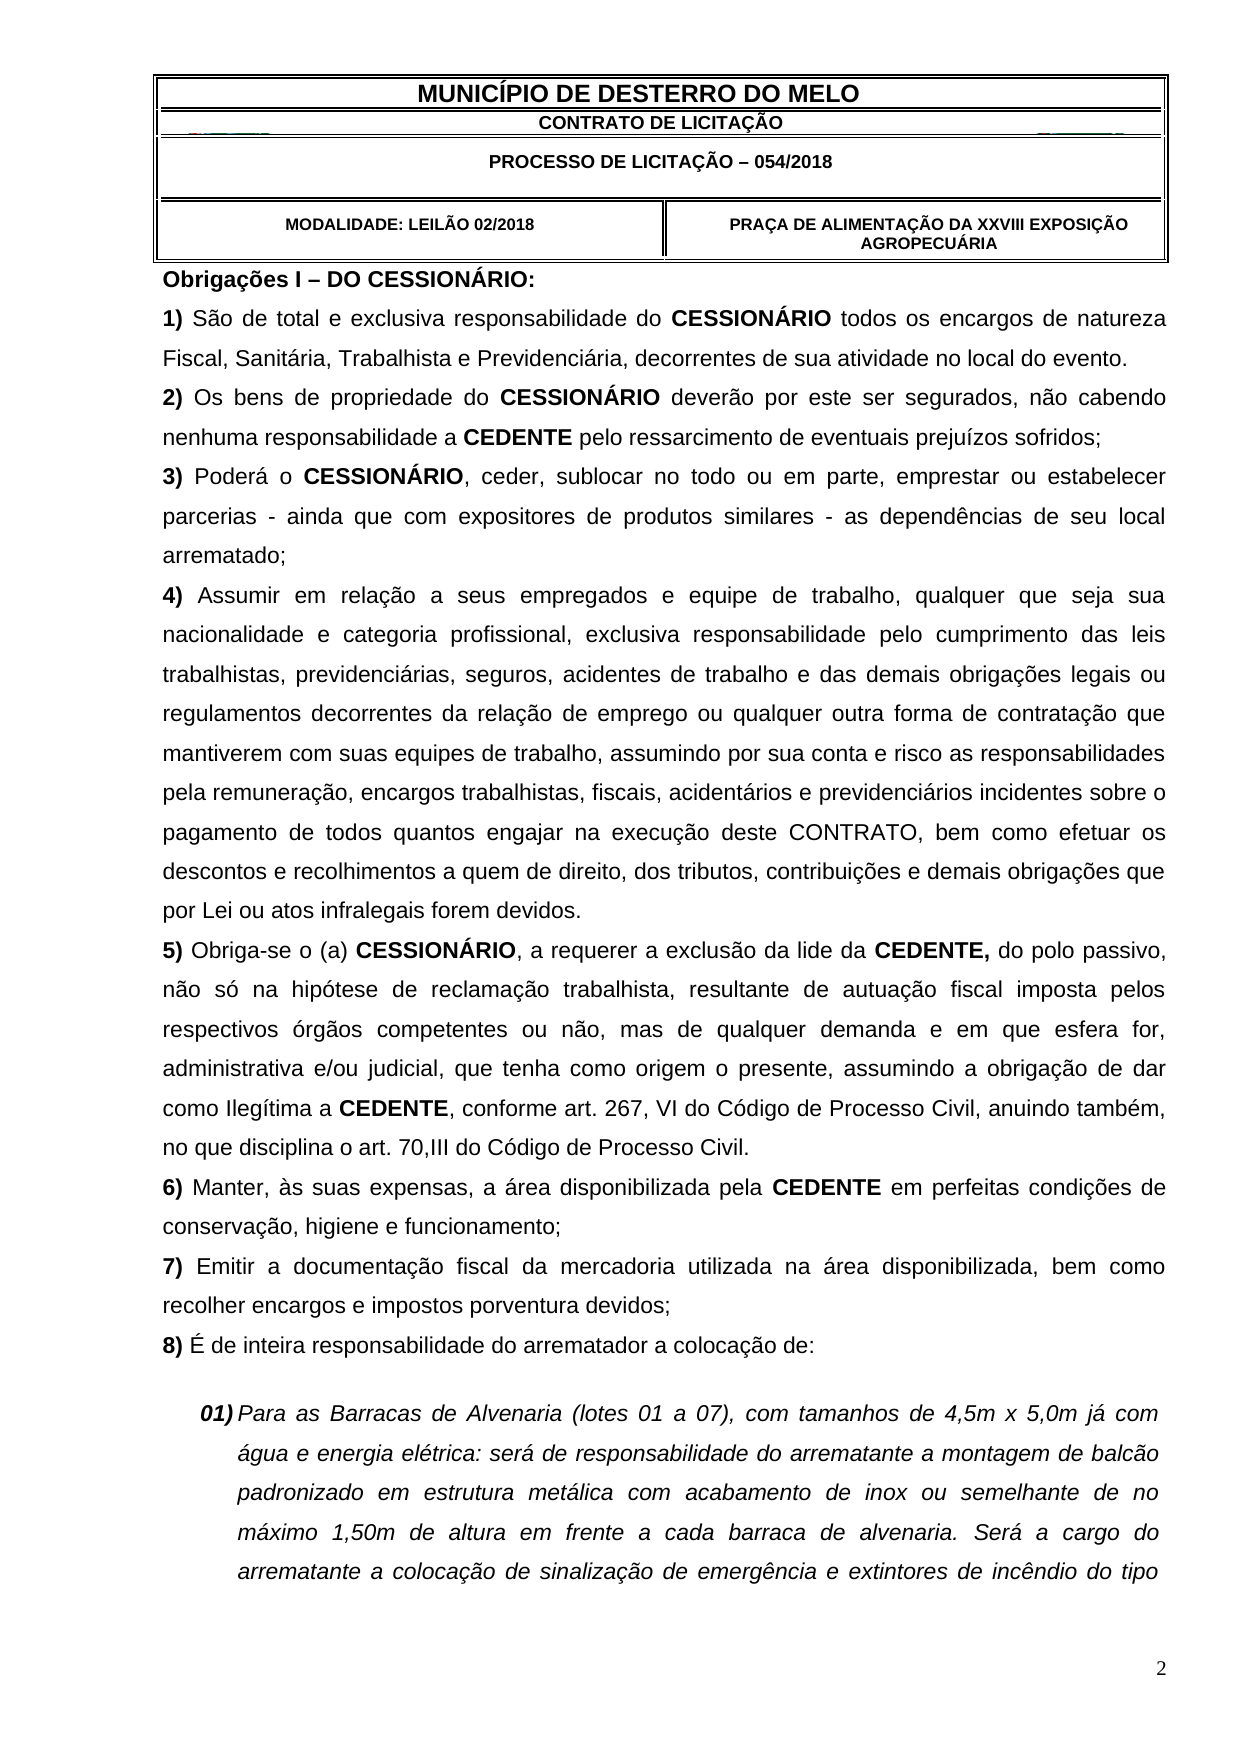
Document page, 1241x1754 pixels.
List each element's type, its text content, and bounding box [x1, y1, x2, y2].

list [200, 1400, 1159, 1584]
text 6) Manter, às suas expensas, a área disponibilizada pela CEDENTE em perfeitas condições de conservação, higiene e funcionamento; [162, 1174, 1167, 1239]
text 7) Emitir a documentação fiscal da mercadoria utilizada na área disponibilizada, bem como recolher encargos e impostos porventura devidos; [162, 1253, 1167, 1318]
text 3) Poderá o CESSIONÁRIO, ceder, sublocar no todo ou em parte, emprestar ou estabelecer parcerias - ainda que com expositores de produtos similares - as dependências de seu local arrematado; [162, 463, 1167, 568]
text 2) Os bens de propriedade do CESSIONÁRIO deverão por este ser segurados, não cabendo nenhuma responsabilidade a CEDENTE pelo ressarcimento de eventuais prejuízos sofridos; [162, 384, 1167, 450]
text 5) Obriga-se o (a) CESSIONÁRIO, a requerer a exclusão da lide da CEDENTE, do polo passivo, não só na hipótese de reclamação trabalhista, resultante de autuação fiscal imposta pelos respectivos órgãos competentes ou não, mas de qualquer demanda e em que esfera for, administrativa e/ou judicial, que tenha como origem o presente, assumindo a obrigação de dar como Ilegítima a CEDENTE, conforme art. 267, VI do Código de Processo Civil, anuindo também, no que disciplina o art. 70,III do Código de Processo Civil. [162, 937, 1167, 1161]
text 1) São de total e exclusiva responsabilidade do CESSIONÁRIO todos os encargos de natureza Fiscal, Sanitária, Trabalhista e Previdenciária, decorrentes de sua atividade no local do evento. [162, 305, 1167, 371]
text Obrigações I – DO CESSIONÁRIO: [162, 266, 1167, 292]
text 8) É de inteira responsabilidade do arrematador a colocação de: [162, 1332, 1167, 1358]
text 4) Assumir em relação a seus empregados e equipe de trabalho, qualquer que seja sua nacionalidade e categoria profissional, exclusiva responsabilidade pelo cumprimento das leis trabalhistas, previdenciárias, seguros, acidentes de trabalho e das demais obrigações legais ou regulamentos decorrentes da relação de emprego ou qualquer outra forma de contratação que mantiverem com suas equipes de trabalho, assumindo por sua conta e risco as responsabilidades pela remuneração, encargos trabalhistas, fiscais, acidentários e previdenciários incidentes sobre o pagamento de todos quantos engajar na execução deste CONTRATO, bem como efetuar os descontos e recolhimentos a quem de direito, dos tributos, contribuições e demais obrigações que por Lei ou atos infralegais forem devidos. [162, 582, 1167, 924]
